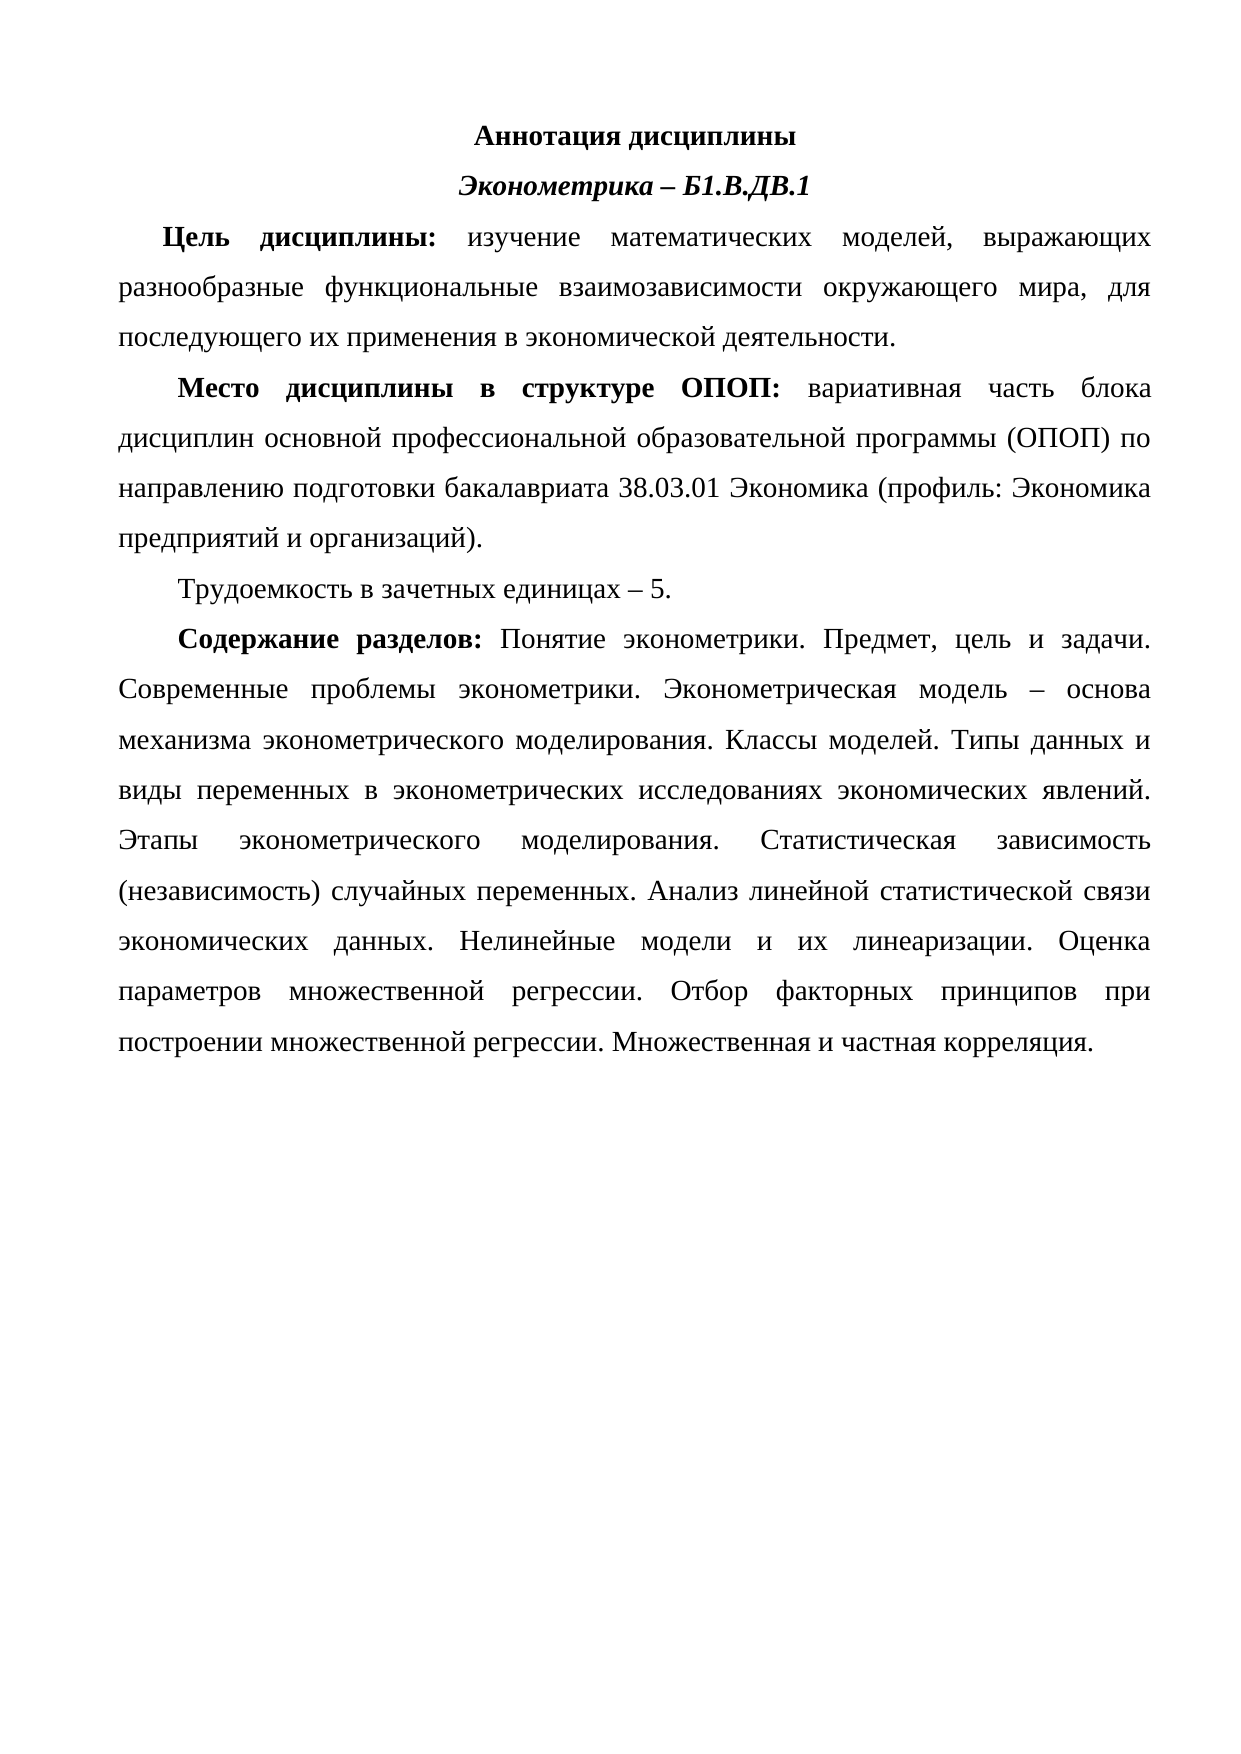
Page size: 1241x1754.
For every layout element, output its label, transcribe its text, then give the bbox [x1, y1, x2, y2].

text Цель дисциплины: изучение математических моделей, выражающих разнообразные функциональные взаимозависимости окружающего мира, для последующего их применения в экономической деятельности. [118, 219, 1152, 353]
text Эконометрика – Б1.В.ДВ.1 [118, 168, 1152, 202]
text Аннотация дисциплины [118, 118, 1152, 152]
text Трудоемкость в зачетных единицах – 5. [118, 571, 1152, 604]
text Место дисциплины в структуре ОПОП: вариативная часть блока дисциплин основной профессиональной образовательной программы (ОПОП) по направлению подготовки бакалавриата 38.03.01 Экономика (профиль: Экономика предприятий и организаций). [118, 370, 1152, 554]
text Содержание разделов: Понятие эконометрики. Предмет, цель и задачи. Современные проблемы эконометрики. Эконометрическая модель – основа механизма эконометрического моделирования. Классы моделей. Типы данных и виды переменных в эконометрических исследованиях экономических явлений. Этапы эконометрического моделирования. Статистическая зависимость (независимость) случайных переменных. Анализ линейной статистической связи экономических данных. Нелинейные модели и их линеаризации. Оценка параметров множественной регрессии. Отбор факторных принципов при построении множественной регрессии. Множественная и частная корреляция. [118, 621, 1152, 1057]
